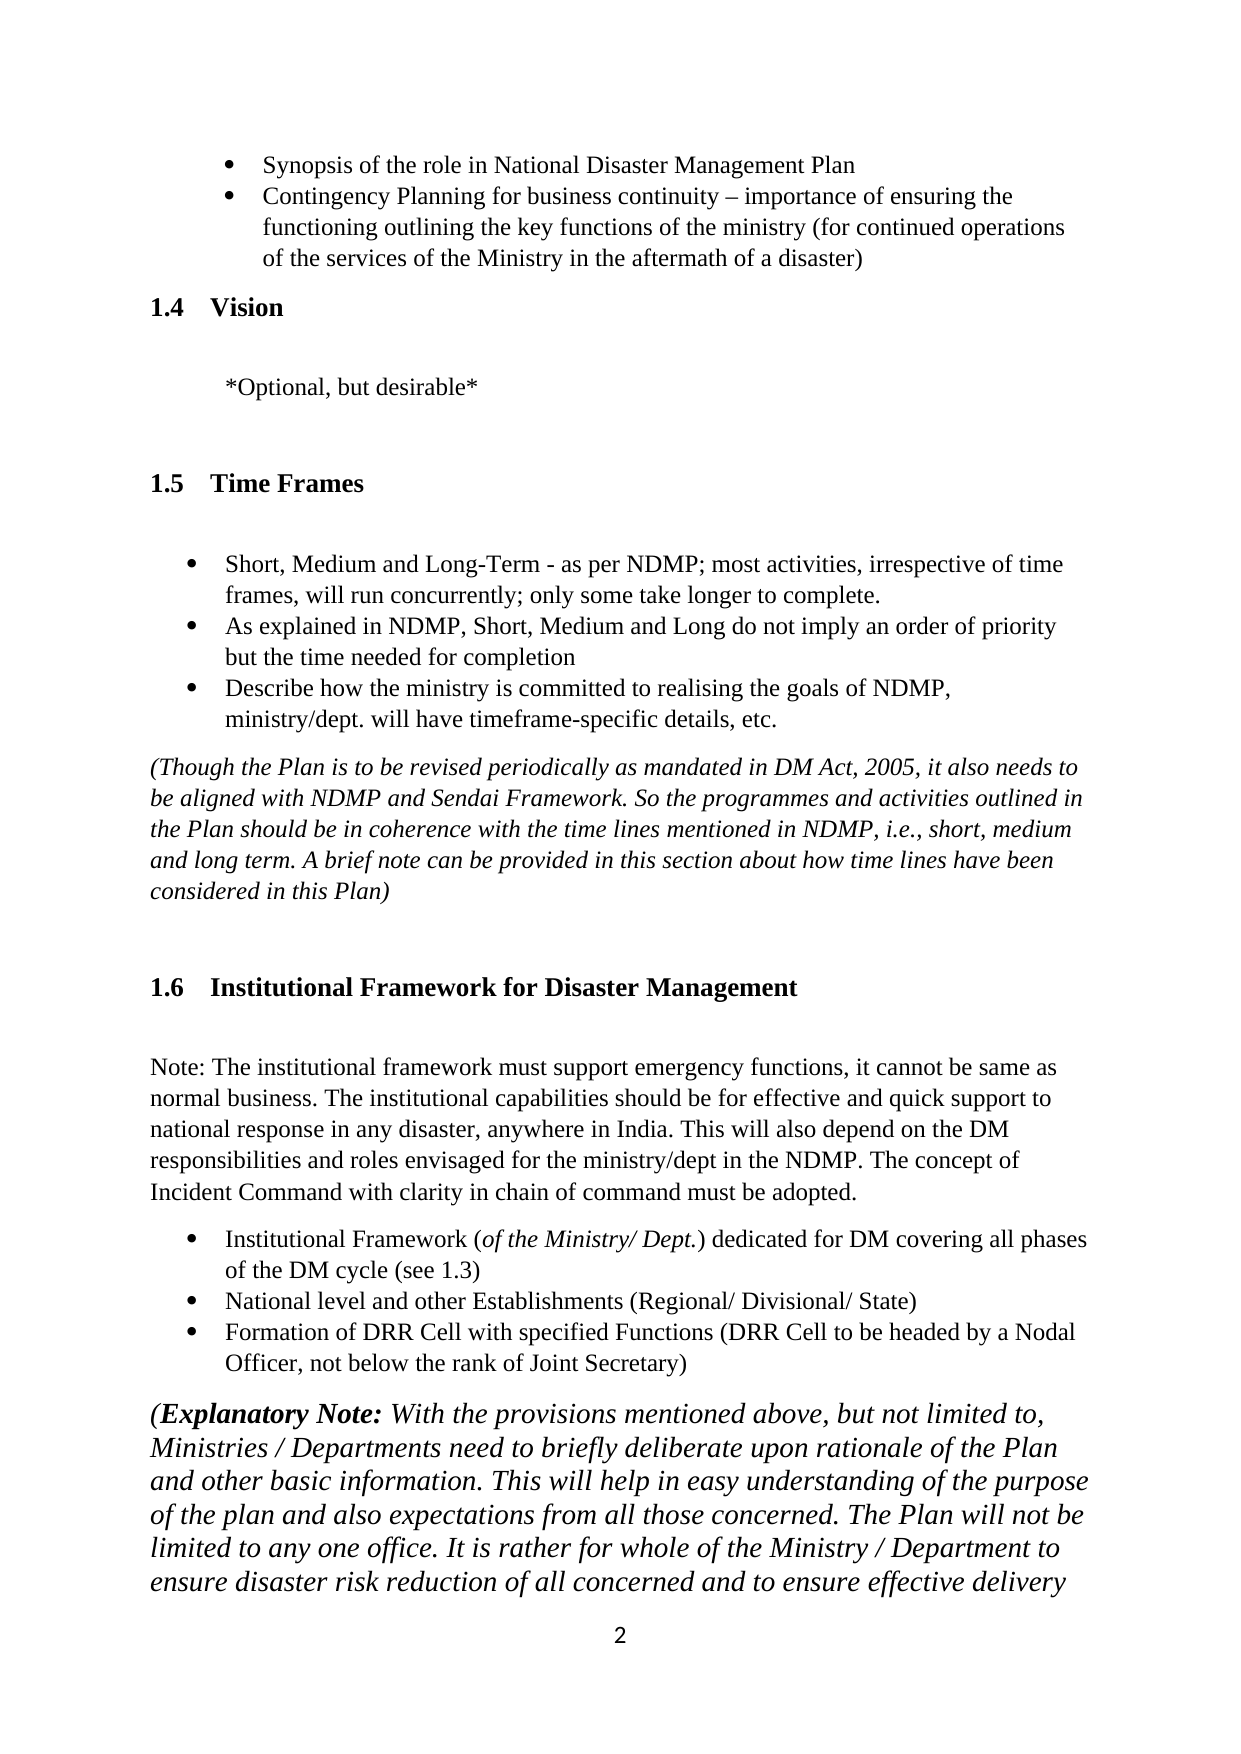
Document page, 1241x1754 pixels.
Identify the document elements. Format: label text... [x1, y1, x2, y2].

list Describe how the ministry is committed to realising the goals of NDMP, ministry/dept. will have timeframe-specific details, etc. [187, 673, 1090, 733]
subtitle Vision [150, 291, 1090, 322]
list As explained in NDMP, Short, Medium and Long do not imply an order of priority but the time needed for completion [187, 611, 1090, 671]
text (Though the Plan is to be revised periodically as mandated in DM Act, 2005, it also needs to be aligned with NDMP and Sendai Framework. So the programmes and activities outlined in the Plan should be in coherence with the time lines mentioned in NDMP, i.e., short, medium and long term. A brief note can be provided in this section about how time lines have been considered in this Plan) [150, 752, 1090, 904]
text Note: The institutional framework must support emergency functions, it cannot be same as normal business. The institutional capabilities should be for effective and quick support to national response in any disaster, anywhere in India. This will also depend on the DM responsibilities and roles envisaged for the ministry/dept in the NDMP. The concept of Incident Command with clarity in chain of command must be adopted. [150, 1052, 1090, 1205]
list Short, Medium and Long-Term - as per NDMP; most activities, irrespective of time frames, will run concurrently; only some take longer to complete. [187, 549, 1090, 608]
list Formation of DRR Cell with specified Functions (DRR Cell to be headed by a Nodal Officer, not below the rank of Joint Secretary) [187, 1317, 1090, 1377]
list Contingency Planning for business continuity – importance of ensuring the functioning outlining the key functions of the ministry (for continued operations of the services of the Ministry in the aftermath of a disaster) [225, 181, 1090, 272]
list National level and other Establishments (Regional/ Divisional/ State) [187, 1286, 1090, 1315]
subtitle Time Frames [150, 467, 1090, 499]
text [150, 1396, 1090, 1597]
text *Optional, but desirable* [225, 372, 1090, 401]
list Synopsis of the role in National Disaster Management Plan [225, 150, 1090, 179]
subtitle Institutional Framework for Disaster Management [150, 971, 1090, 1002]
list Institutional Framework (of the Ministry/ Dept.) dedicated for DM covering all phases of the DM cycle (see 1.3) [187, 1224, 1090, 1284]
